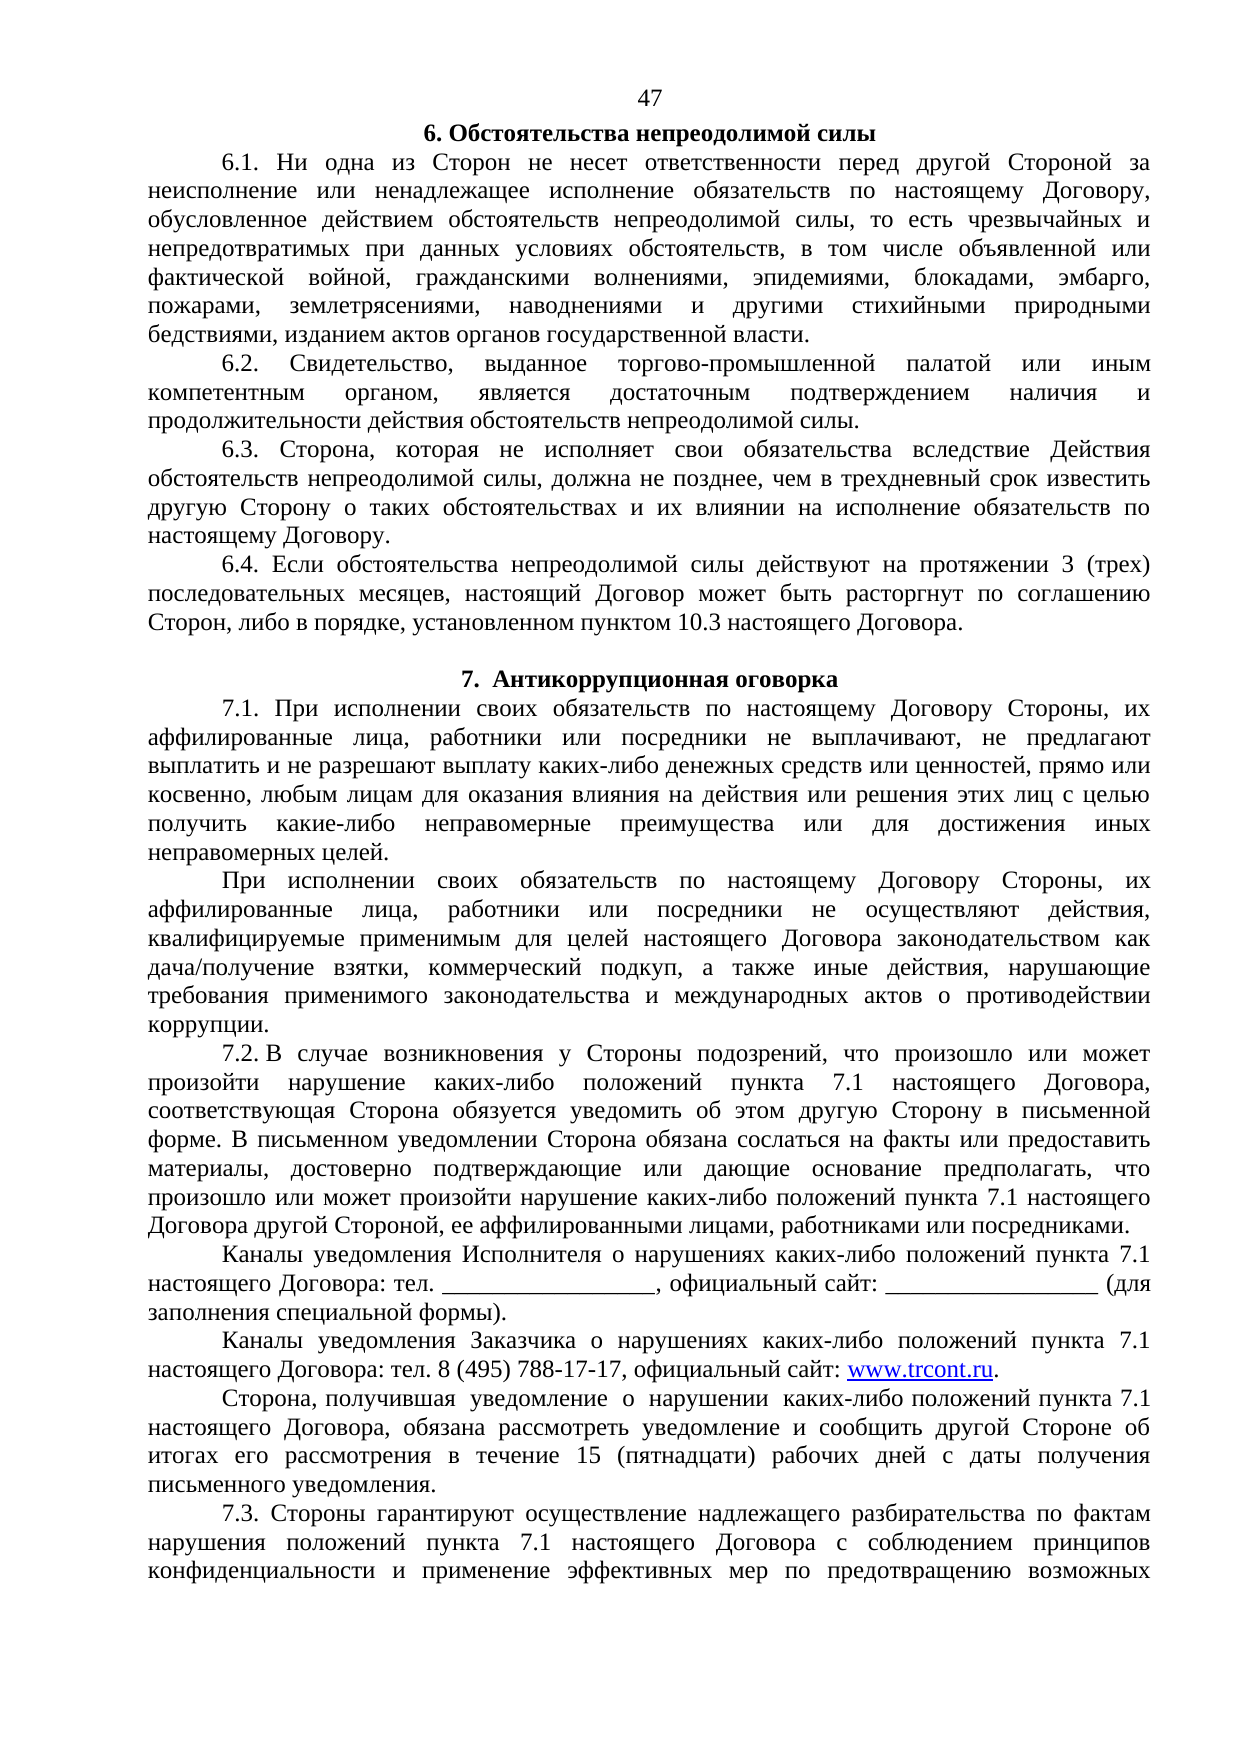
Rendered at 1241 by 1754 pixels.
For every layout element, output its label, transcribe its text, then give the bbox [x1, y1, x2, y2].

text 7.2. В случае возникновения у Стороны подозрений, что произошло или может произойти нарушение каких-либо положений пункта 7.1 настоящего Договора, соответствующая Сторона обязуется уведомить об этом другую Сторону в письменной форме. В письменном уведомлении Сторона обязана сослаться на факты или предоставить материалы, достоверно подтверждающие или дающие основание предполагать, что произошло или может произойти нарушение каких-либо положений пункта 7.1 настоящего Договора другой Стороной, ее аффилированными лицами, работниками или посредниками. [148, 1038, 1152, 1239]
text 6.4. Если обстоятельства непреодолимой силы действуют на протяжении 3 (трех) последовательных месяцев, настоящий Договор может быть расторгнут по соглашению Сторон, либо в порядке, установленном пунктом 10.3 настоящего Договора. [148, 549, 1152, 636]
text 6.3. Сторона, которая не исполняет свои обязательства вследствие Действия обстоятельств непреодолимой силы, должна не позднее, чем в трехдневный срок известить другую Сторону о таких обстоятельствах и их влиянии на исполнение обязательств по настоящему Договору. [148, 434, 1152, 549]
text Каналы уведомления Заказчика о нарушениях каких-либо положений пункта 7.1 настоящего Договора: тел. 8 (495) 788-17-17, официальный сайт: www.trcont.ru. [148, 1326, 1152, 1383]
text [148, 1498, 1152, 1584]
text Каналы уведомления Исполнителя о нарушениях каких-либо положений пункта 7.1 настоящего Договора: тел. _________________, официальный сайт: _________________ (для заполнения специальной формы). [148, 1239, 1152, 1326]
text 7. Антикоррупционная оговорка [148, 664, 1152, 693]
text 6. Обстоятельства непреодолимой силы [148, 118, 1152, 147]
text При исполнении своих обязательств по настоящему Договору Стороны, их аффилированные лица, работники или посредники не осуществляют действия, квалифицируемые применимым для целей настоящего Договора законодательством как дача/получение взятки, коммерческий подкуп, а также иные действия, нарушающие требования применимого законодательства и международных актов о противодействии коррупции. [148, 866, 1152, 1038]
text 6.2. Свидетельство, выданное торгово-промышленной палатой или иным компетентным органом, является достаточным подтверждением наличия и продолжительности действия обстоятельств непреодолимой силы. [148, 348, 1152, 434]
text Сторона, получившая уведомление о нарушении каких-либо положений пункта 7.1 настоящего Договора, обязана рассмотреть уведомление и сообщить другой Стороне об итогах его рассмотрения в течение 15 (пятнадцати) рабочих дней с даты получения письменного уведомления. [148, 1383, 1152, 1498]
text 7.1. При исполнении своих обязательств по настоящему Договору Стороны, их аффилированные лица, работники или посредники не выплачивают, не предлагают выплатить и не разрешают выплату каких-либо денежных средств или ценностей, прямо или косвенно, любым лицам для оказания влияния на действия или решения этих лиц с целью получить какие-либо неправомерные преимущества или для достижения иных неправомерных целей. [148, 693, 1152, 866]
text 6.1. Ни одна из Сторон не несет ответственности перед другой Стороной за неисполнение или ненадлежащее исполнение обязательств по настоящему Договору, обусловленное действием обстоятельств непреодолимой силы, то есть чрезвычайных и непредотвратимых при данных условиях обстоятельств, в том числе объявленной или фактической войной, гражданскими волнениями, эпидемиями, блокадами, эмбарго, пожарами, землетрясениями, наводнениями и другими стихийными природными бедствиями, изданием актов органов государственной власти. [148, 147, 1152, 348]
